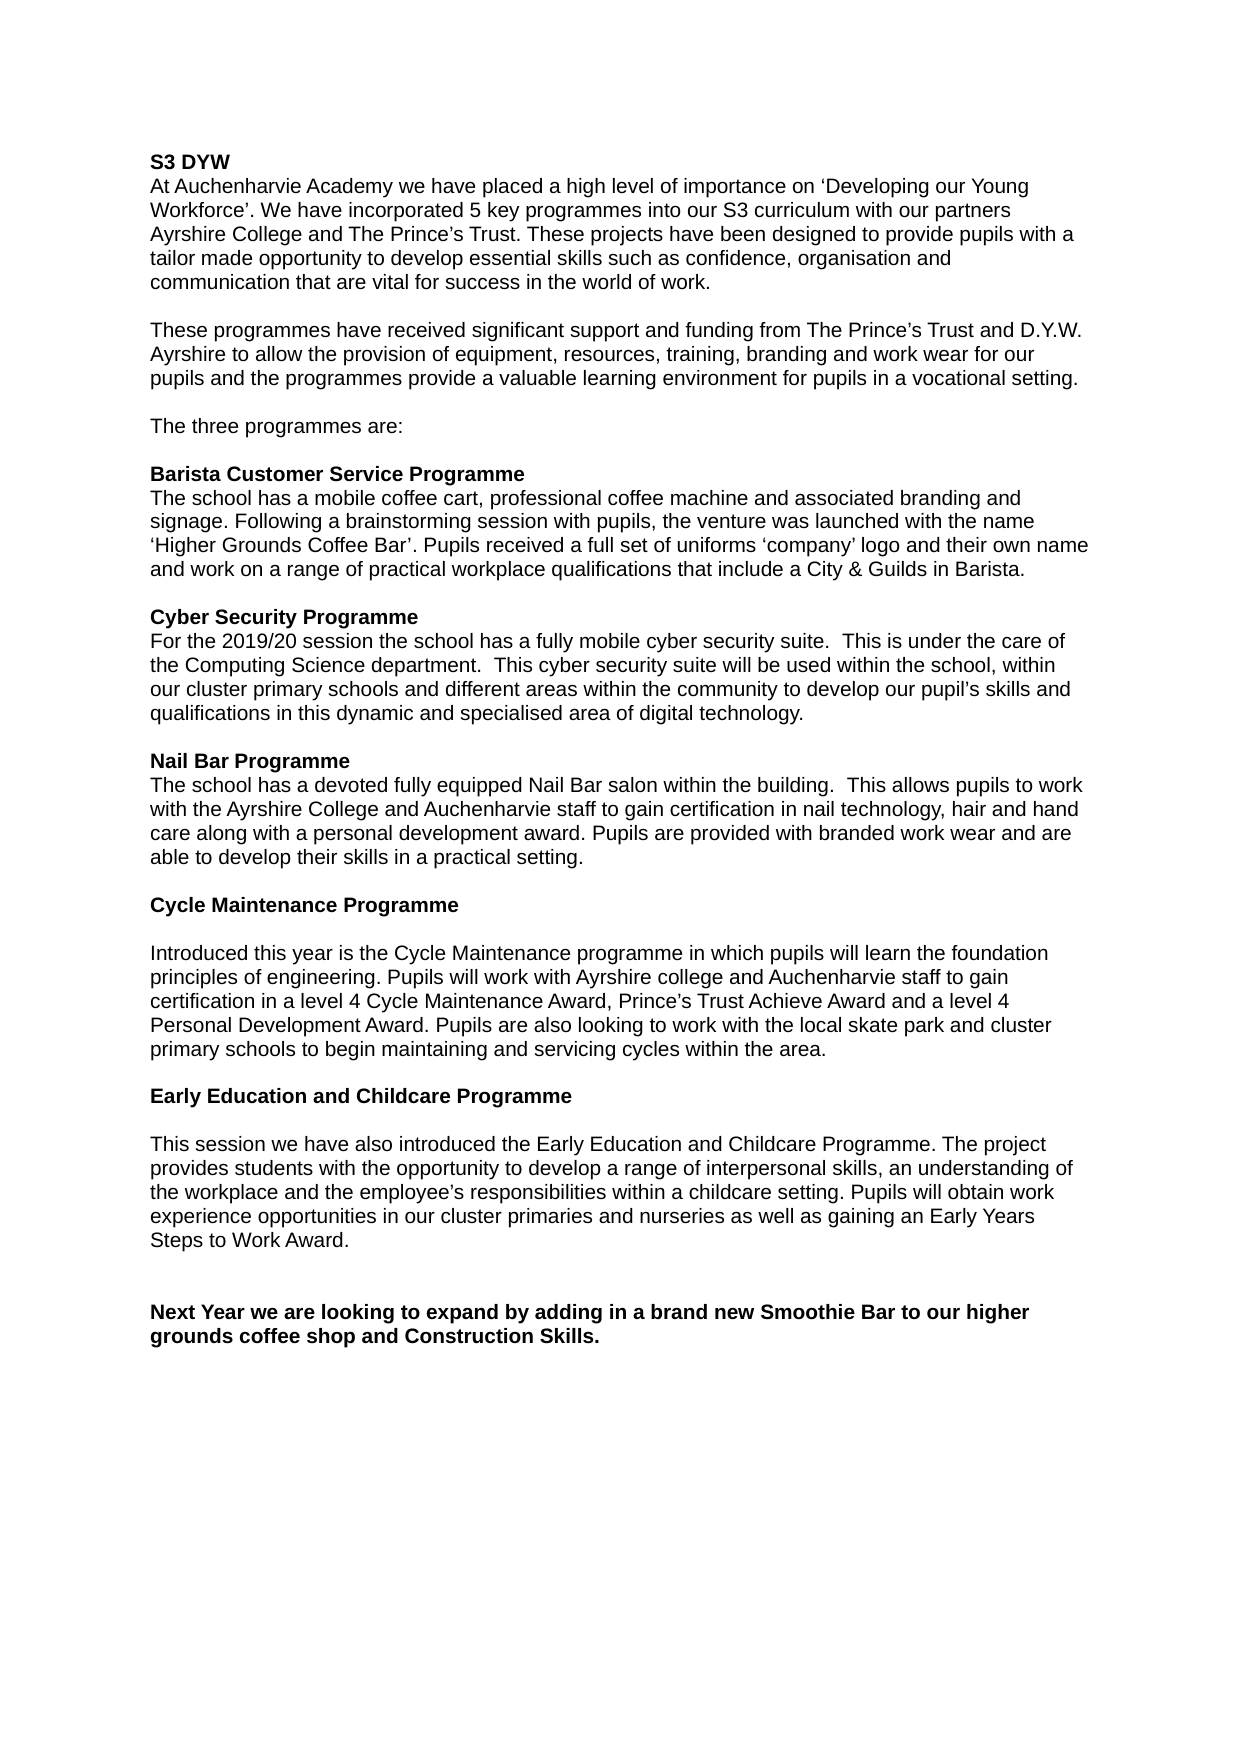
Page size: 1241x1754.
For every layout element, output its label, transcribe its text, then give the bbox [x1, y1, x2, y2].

text Barista Customer Service Programme [150, 461, 1090, 485]
text The three programmes are: [150, 413, 1090, 437]
text Nail Bar Programme [150, 749, 1090, 773]
text Introduced this year is the Cycle Maintenance programme in which pupils will learn the foundation principles of engineering. Pupils will work with Ayrshire college and Auchenharvie staff to gain certification in a level 4 Cycle Maintenance Award, Prince’s Trust Achieve Award and a level 4 Personal Development Award. Pupils are also looking to work with the local skate park and cluster primary schools to begin maintaining and servicing cycles within the area. [150, 941, 1090, 1060]
text This session we have also introduced the Early Education and Childcare Programme. The project provides students with the opportunity to develop a range of interpersonal skills, an understanding of the workplace and the employee’s responsibilities within a childcare setting. Pupils will obtain work experience opportunities in our cluster primaries and nurseries as well as gaining an Early Years Steps to Work Award. [150, 1132, 1090, 1252]
text Early Education and Childcare Programme [150, 1084, 1090, 1108]
text The school has a devoted fully equipped Nail Bar salon within the building. This allows pupils to work with the Ayrshire College and Auchenharvie staff to gain certification in nail technology, hair and hand care along with a personal development award. Pupils are provided with branded work wear and are able to develop their skills in a practical setting. [150, 773, 1090, 869]
text Cyber Security Programme [150, 605, 1090, 629]
text Cycle Maintenance Programme [150, 893, 1090, 917]
text For the 2019/20 session the school has a fully mobile cyber security suite. This is under the care of the Computing Science department. This cyber security suite will be used within the school, within our cluster primary schools and different areas within the community to develop our pupil’s skills and qualifications in this dynamic and specialised area of digital technology. [150, 629, 1090, 725]
text The school has a mobile coffee cart, professional coffee machine and associated branding and signage. Following a brainstorming session with pupils, the venture was launched with the name ‘Higher Grounds Coffee Bar’. Pupils received a full set of uniforms ‘company’ logo and their own name and work on a range of practical workplace qualifications that include a City & Guilds in Barista. [150, 485, 1090, 581]
text These programmes have received significant support and funding from The Prince’s Trust and D.Y.W. Ayrshire to allow the provision of equipment, resources, training, branding and work wear for our pupils and the programmes provide a valuable learning environment for pupils in a vocational setting. [150, 318, 1090, 389]
text S3 DYW [150, 150, 1090, 174]
text Next Year we are looking to expand by adding in a brand new Smoothie Bar to our higher grounds coffee shop and Construction Skills. [150, 1300, 1090, 1348]
text At Auchenharvie Academy we have placed a high level of importance on ‘Developing our Young Workforce’. We have incorporated 5 key programmes into our S3 curriculum with our partners Ayrshire College and The Prince’s Trust. These projects have been designed to provide pupils with a tailor made opportunity to develop essential skills such as confidence, organisation and communication that are vital for success in the world of work. [150, 174, 1090, 294]
